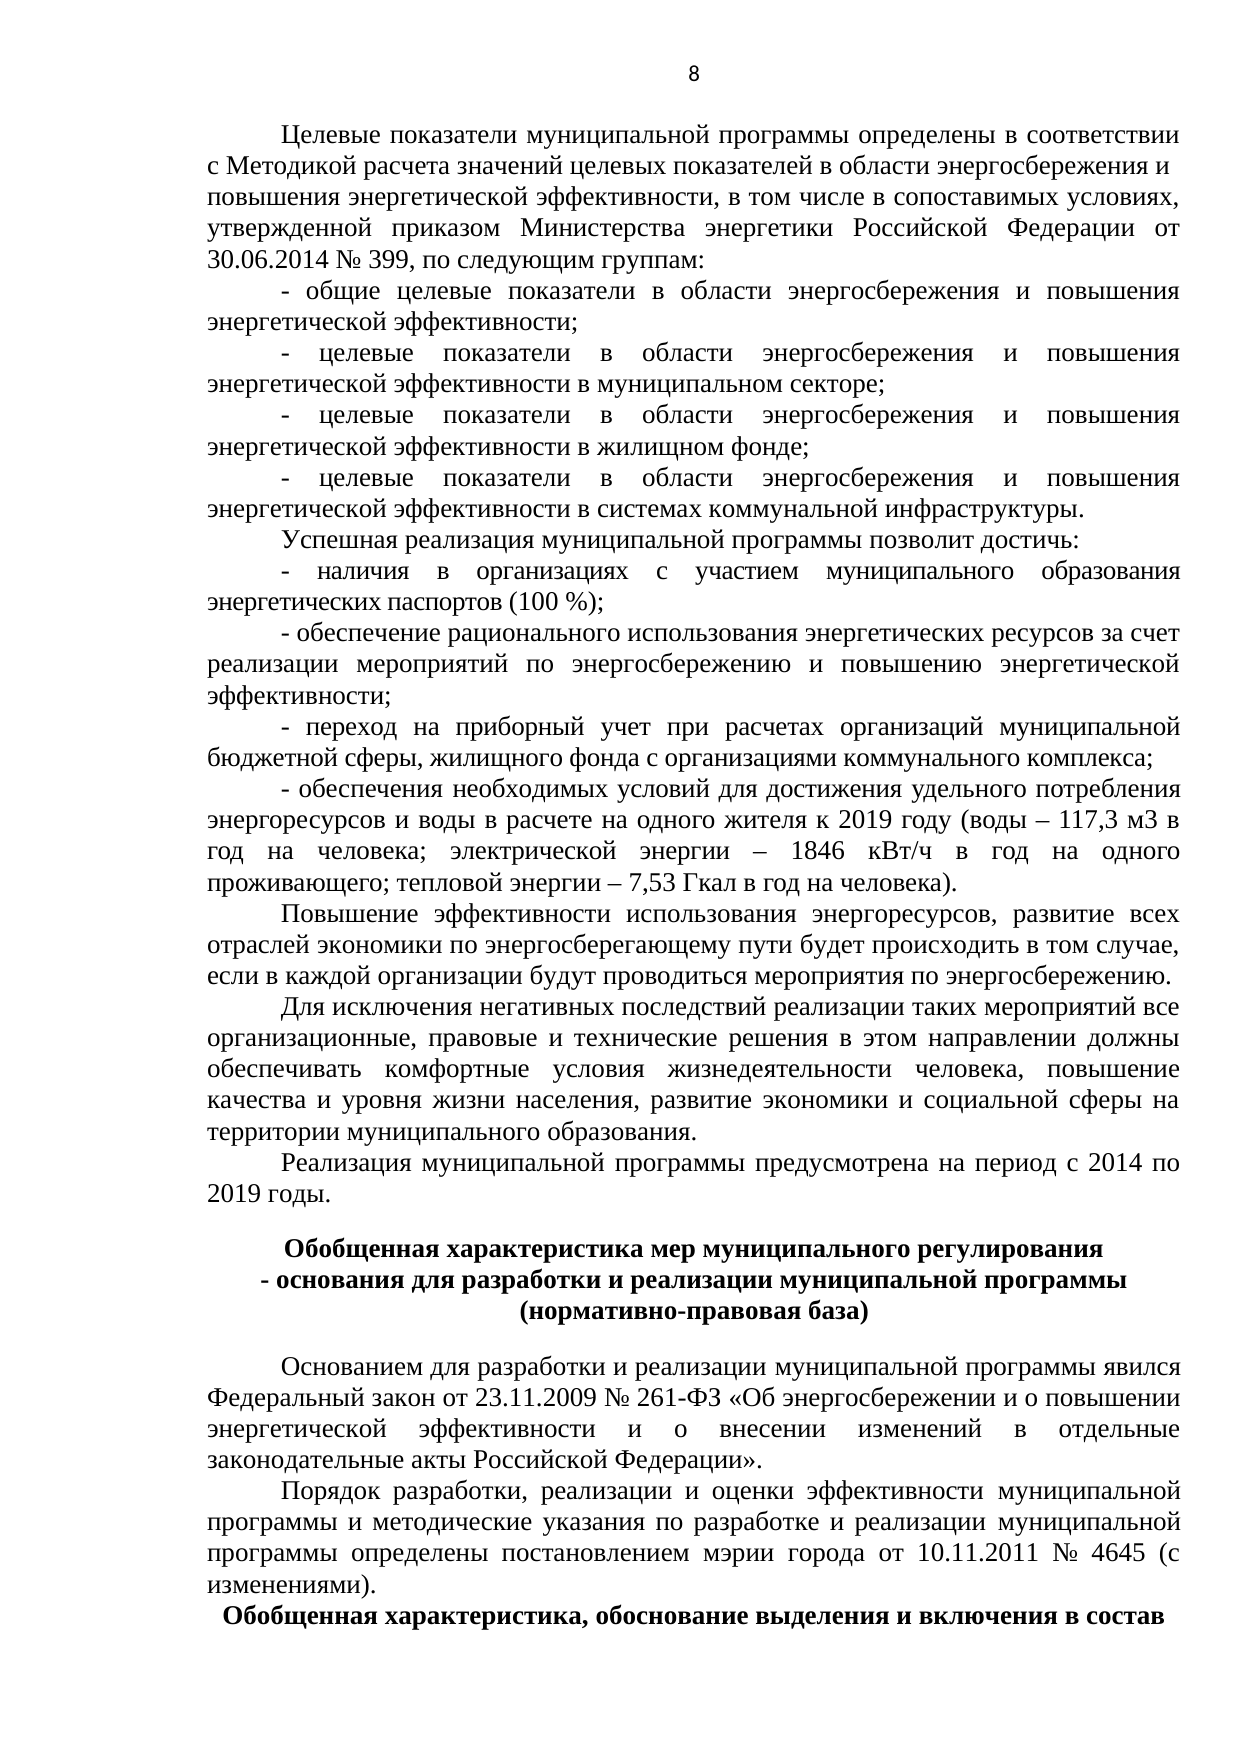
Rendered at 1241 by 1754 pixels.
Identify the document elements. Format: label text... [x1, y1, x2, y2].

text - целевые показатели в области энергосбережения и повышения энергетической эффективности в жилищном фонде; [207, 398, 1181, 461]
text - основания для разработки и реализации муниципальной программы [207, 1263, 1181, 1294]
text Для исключения негативных последствий реализации таких мероприятий все организационные, правовые и технические решения в этом направлении должны обеспечивать комфортные условия жизнедеятельности человека, повышение качества и уровня жизни населения, развитие экономики и социальной сферы на территории муниципального образования. [207, 990, 1181, 1146]
text - общие целевые показатели в области энергосбережения и повышения энергетической эффективности; [207, 274, 1181, 336]
text - переход на приборный учет при расчетах организаций муниципальной бюджетной сферы, жилищного фонда с организациями коммунального комплекса; [207, 710, 1181, 772]
text - наличия в организациях с участием муниципального образования энергетических паспортов (100 %); [207, 554, 1181, 616]
text - обеспечения необходимых условий для достижения удельного потребления энергоресурсов и воды в расчете на одного жителя к 2019 году (воды – 117,3 м3 в год на человека; электрической энергии – 1846 кВт/ч в год на одного проживающего; тепловой энергии – 7,53 Гкал в год на человека). [207, 772, 1181, 897]
text Повышение эффективности использования энергоресурсов, развитие всех отраслей экономики по энергосберегающему пути будет происходить в том случае, если в каждой организации будут проводиться мероприятия по энергосбережению. [207, 897, 1181, 990]
text - целевые показатели в области энергосбережения и повышения энергетической эффективности в муниципальном секторе; [207, 336, 1181, 398]
text - обеспечение рационального использования энергетических ресурсов за счет реализации мероприятий по энергосбережению и повышению энергетической эффективности; [207, 616, 1181, 710]
text Реализация муниципальной программы предусмотрена на период с 2014 по 2019 годы. [207, 1146, 1181, 1208]
text повышения энергетической эффективности, в том числе в сопоставимых условиях, утвержденной приказом Министерства энергетики Российской Федерации от 30.06.2014 № 399, по следующим группам: [207, 180, 1181, 274]
text (нормативно-правовая база) [207, 1294, 1181, 1326]
text Обобщенная характеристика мер муниципального регулирования [207, 1232, 1181, 1263]
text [207, 1599, 1181, 1630]
text - целевые показатели в области энергосбережения и повышения энергетической эффективности в системах коммунальной инфраструктуры. [207, 461, 1181, 523]
text Целевые показатели муниципальной программы определены в соответствии с Методикой расчета значений целевых показателей в области энергосбережения и [207, 118, 1181, 180]
text Порядок разработки, реализации и оценки эффективности муниципальной программы и методические указания по разработке и реализации муниципальной программы определены постановлением мэрии города от 10.11.2011 № 4645 (с изменениями). [207, 1474, 1181, 1599]
text Успешная реализация муниципальной программы позволит достичь: [207, 523, 1181, 554]
text Основанием для разработки и реализации муниципальной программы явился Федеральный закон от 23.11.2009 № 261-ФЗ «Об энергосбережении и о повышении энергетической эффективности и о внесении изменений в отдельные законодательные акты Российской Федерации». [207, 1350, 1181, 1474]
